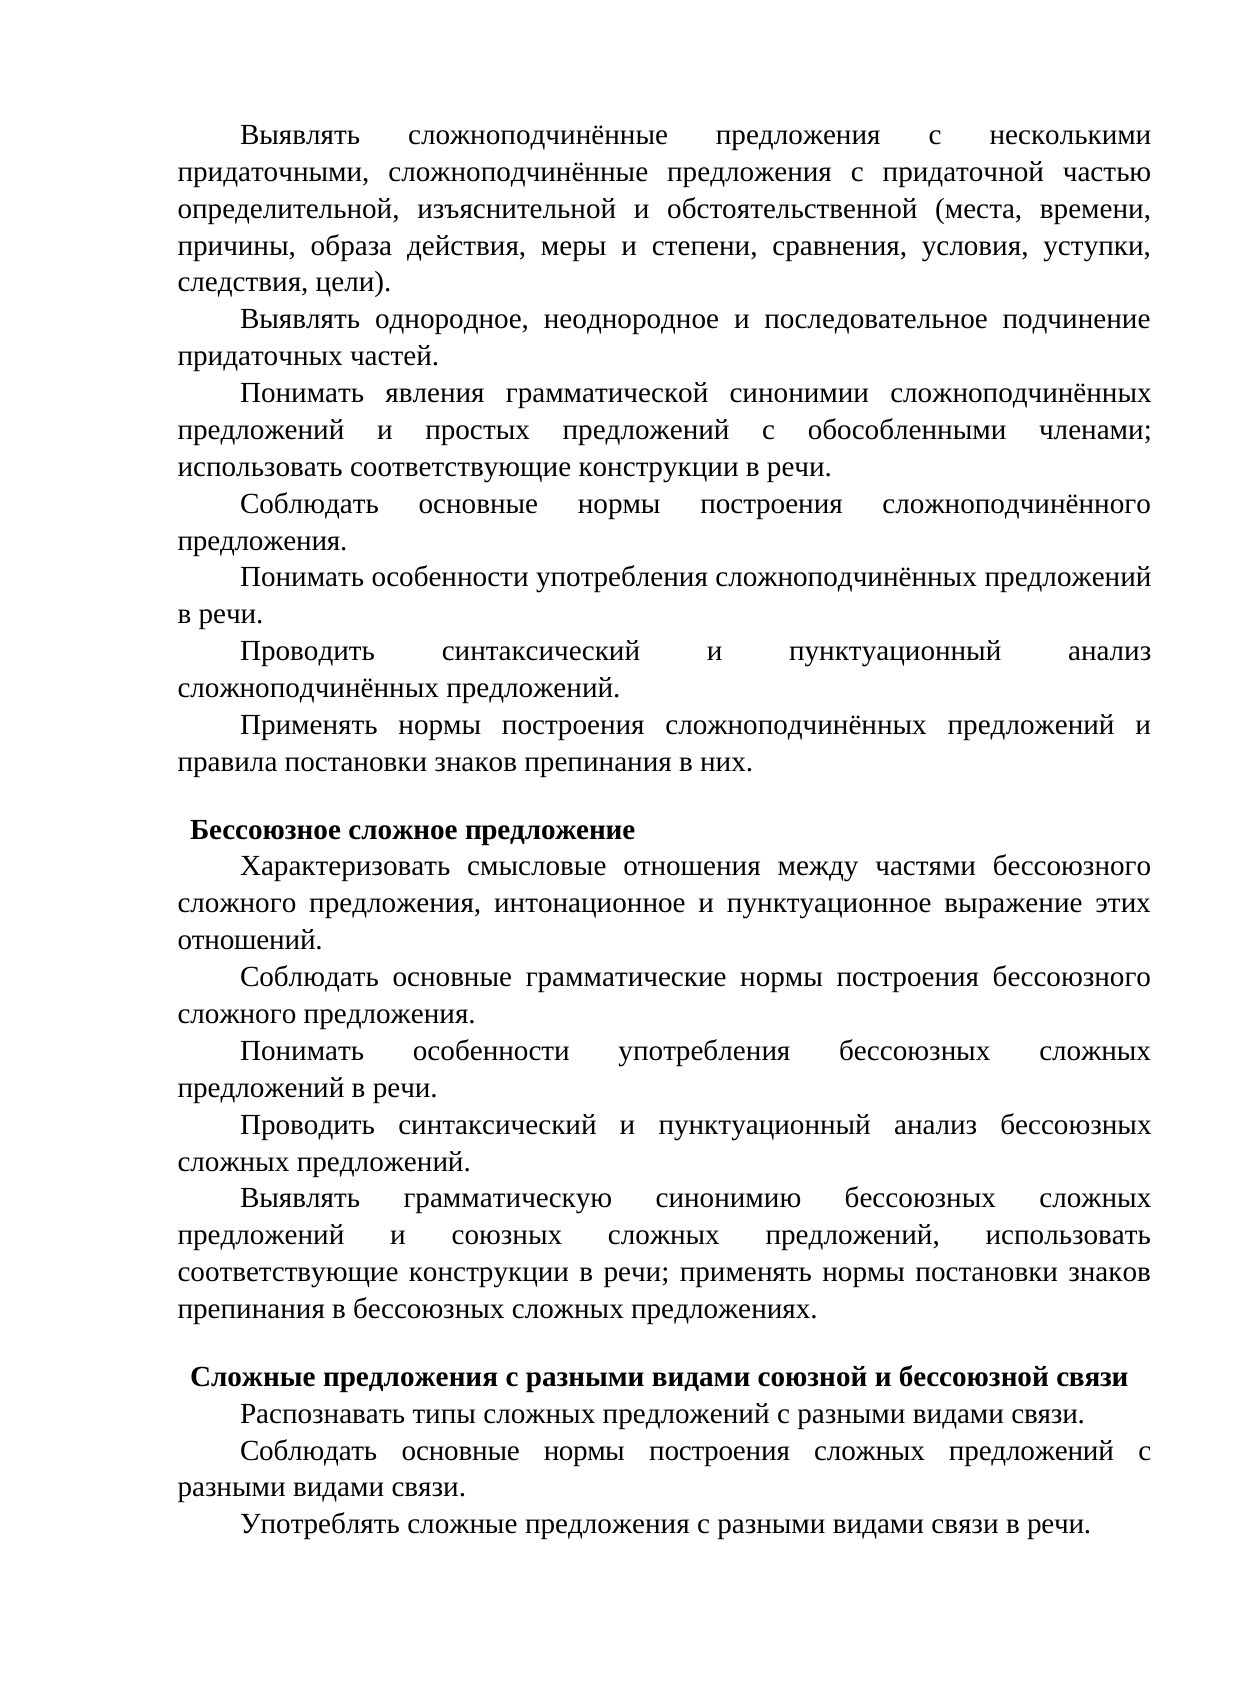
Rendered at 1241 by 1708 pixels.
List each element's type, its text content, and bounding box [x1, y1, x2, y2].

text Соблюдать основные нормы построения сложных предложений с разными видами связи. [177, 1433, 1151, 1503]
text Соблюдать основные грамматические нормы построения бессоюзного сложного предложения. [177, 959, 1151, 1030]
text Выявлять грамматическую синонимию бессоюзных сложных предложений и союзных сложных предложений, использовать соответствующие конструкции в речи; применять нормы постановки знаков препинания в бессоюзных сложных предложениях. [177, 1181, 1152, 1325]
text Применять нормы построения сложноподчинённых предложений и правила постановки знаков препинания в них. [177, 707, 1151, 778]
text Понимать особенности употребления бессоюзных сложных предложений в речи. [177, 1033, 1152, 1103]
text Проводить синтаксический и пунктуационный анализ бессоюзных сложных предложений. [177, 1107, 1152, 1177]
text Характеризовать смысловые отношения между частями бессоюзного сложного предложения, интонационное и пунктуационное выражение этих отношений. [177, 848, 1152, 956]
text Распознавать типы сложных предложений с разными видами связи. [240, 1396, 1180, 1429]
text Выявлять однородное, неоднородное и последовательное подчинение придаточных частей. [177, 301, 1151, 372]
text Употреблять сложные предложения с разными видами связи в речи. [240, 1506, 1180, 1540]
text Понимать явления грамматической синонимии сложноподчинённых предложений и простых предложений с обособленными членами; использовать соответствующие конструкции в речи. [177, 375, 1152, 482]
subtitle Сложные предложения с разными видами союзной и бессоюзной связи [190, 1359, 1180, 1393]
subtitle Бессоюзное сложное предложение [190, 812, 1180, 846]
text Проводить синтаксический и пунктуационный анализ сложноподчинённых предложений. [177, 633, 1152, 704]
text Выявлять сложноподчинённые предложения с несколькими придаточными, сложноподчинённые предложения с придаточной частью определительной, изъяснительной и обстоятельственной (места, времени, причины, образа действия, меры и степени, сравнения, условия, уступки, следствия, цели). [177, 117, 1152, 298]
text Соблюдать основные нормы построения сложноподчинённого предложения. [177, 486, 1151, 556]
text Понимать особенности употребления сложноподчинённых предложений в речи. [177, 559, 1151, 630]
